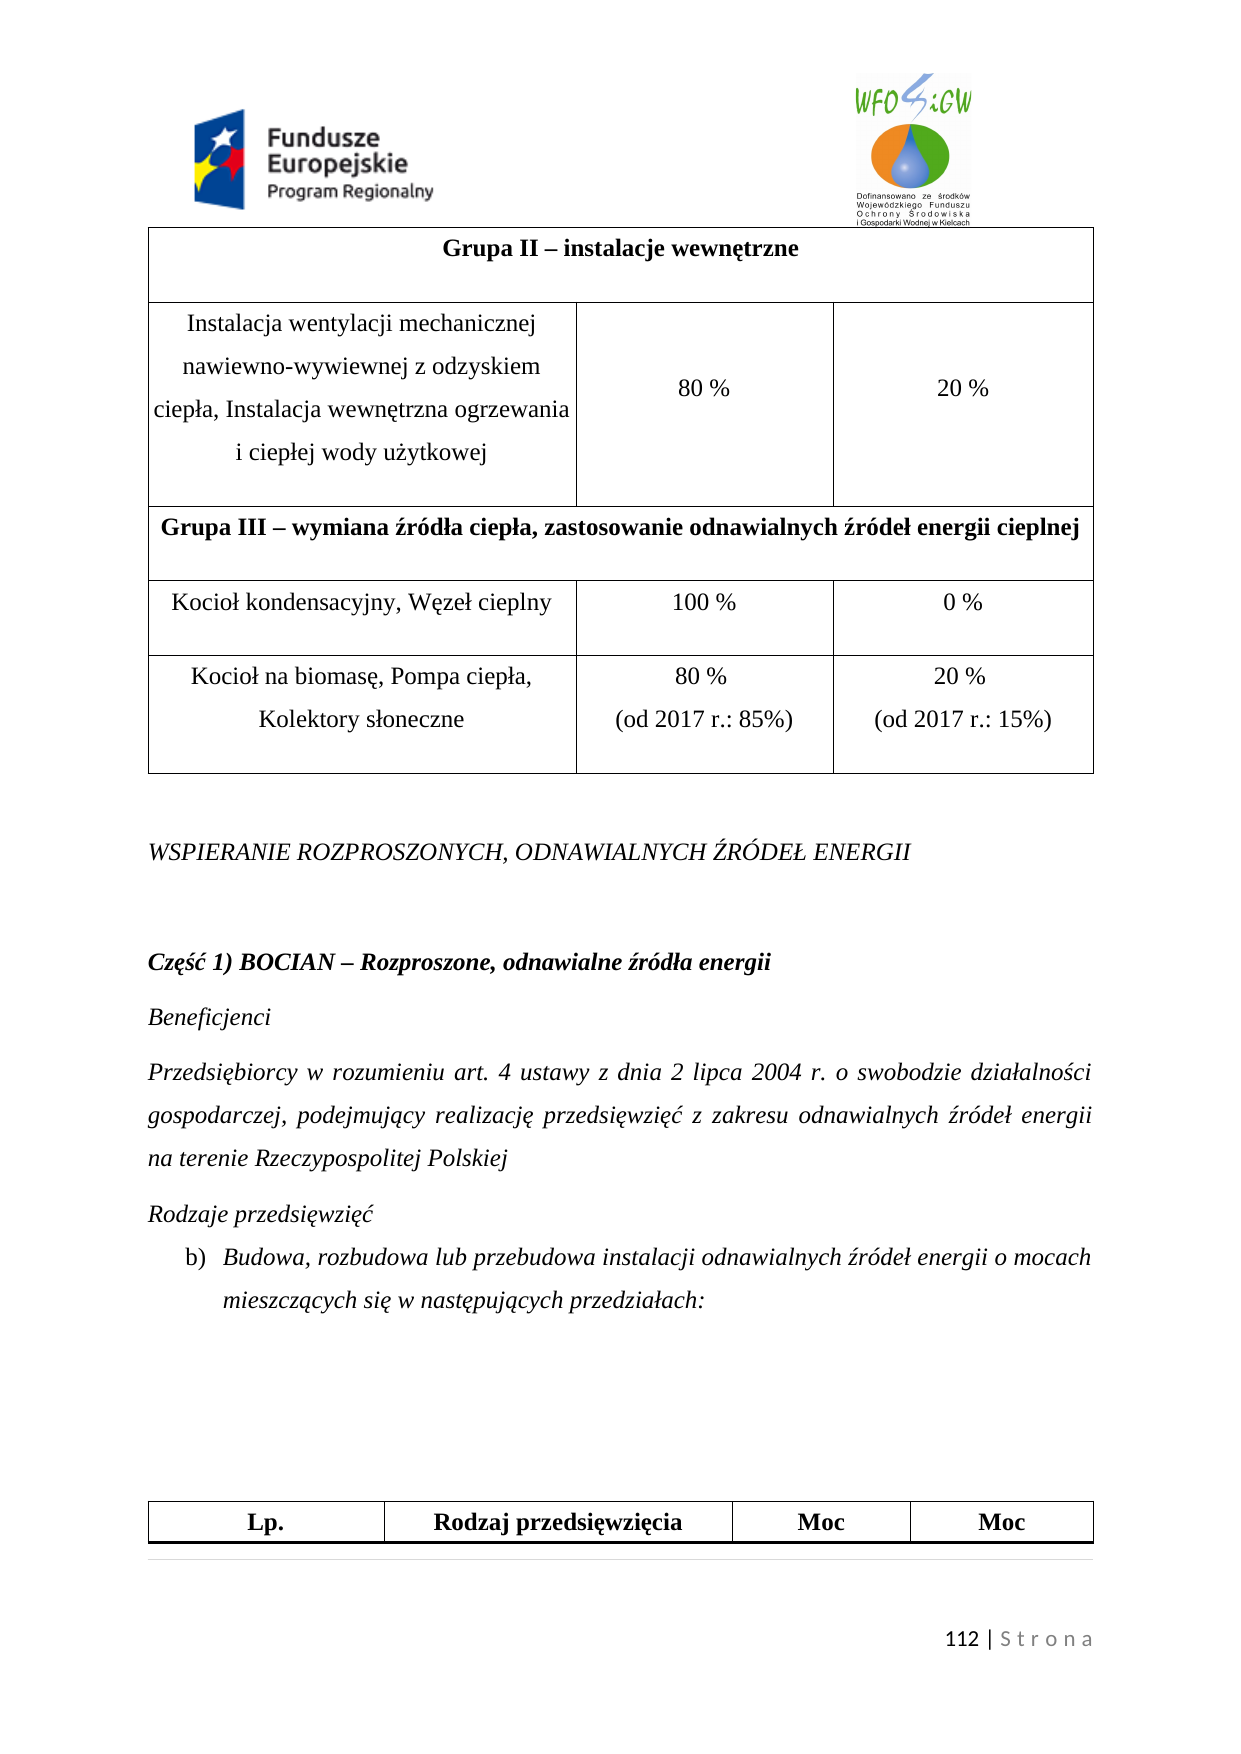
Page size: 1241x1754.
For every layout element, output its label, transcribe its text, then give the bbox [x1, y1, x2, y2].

table_cell 80 % (od 2017 r.: 85%) [577, 656, 833, 773]
table_cell Grupa III – wymiana źródła ciepła, zastosowanie odnawialnych źródeł energii cieplnej [149, 507, 1093, 580]
table_cell 100 % [577, 581, 833, 655]
list Budowa, rozbudowa lub przebudowa instalacji odnawialnych źródeł energii o mocach mieszczących się w następujących przedziałach: [185, 1242, 1093, 1314]
table_cell 0 % [834, 581, 1093, 655]
picture [173, 97, 463, 227]
text Przedsiębiorcy w rozumieniu art. 4 ustawy z dnia 2 lipca 2004 r. o swobodzie działalności gospodarczej, podejmujący realizację przedsięwzięć z zakresu odnawialnych źródeł energii na terenie Rzeczypospolitej Polskiej [148, 1057, 1093, 1172]
table_cell Instalacja wentylacji mechanicznej nawiewno-wywiewnej z odzyskiem ciepła, Instalacja wewnętrzna ogrzewania i ciepłej wody użytkowej [149, 303, 576, 506]
text Beneficjenci [148, 1002, 1093, 1031]
table_header Moc minimalna [733, 1502, 910, 1541]
table_cell 80 % [577, 303, 833, 506]
table_cell Grupa II – instalacje wewnętrzne [149, 228, 1093, 302]
table_header Lp. [149, 1502, 384, 1541]
table_header Moc maksymalna [911, 1502, 1093, 1541]
text Rodzaje przedsięwzięć [148, 1199, 1093, 1227]
table_cell 20 % [834, 303, 1093, 506]
table_cell Kocioł na biomasę, Pompa ciepła, Kolektory słoneczne [149, 656, 576, 773]
table_cell 20 % (od 2017 r.: 15%) [834, 656, 1093, 773]
picture [855, 73, 972, 227]
table_cell Kocioł kondensacyjny, Węzeł cieplny [149, 581, 576, 655]
text Część 1) BOCIAN – Rozproszone, odnawialne źródła energii [148, 947, 1093, 976]
text WSPIERANIE ROZPROSZONYCH, ODNAWIALNYCH ŹRÓDEŁ ENERGII [148, 837, 1093, 866]
table_header Rodzaj przedsięwzięcia [385, 1502, 732, 1541]
